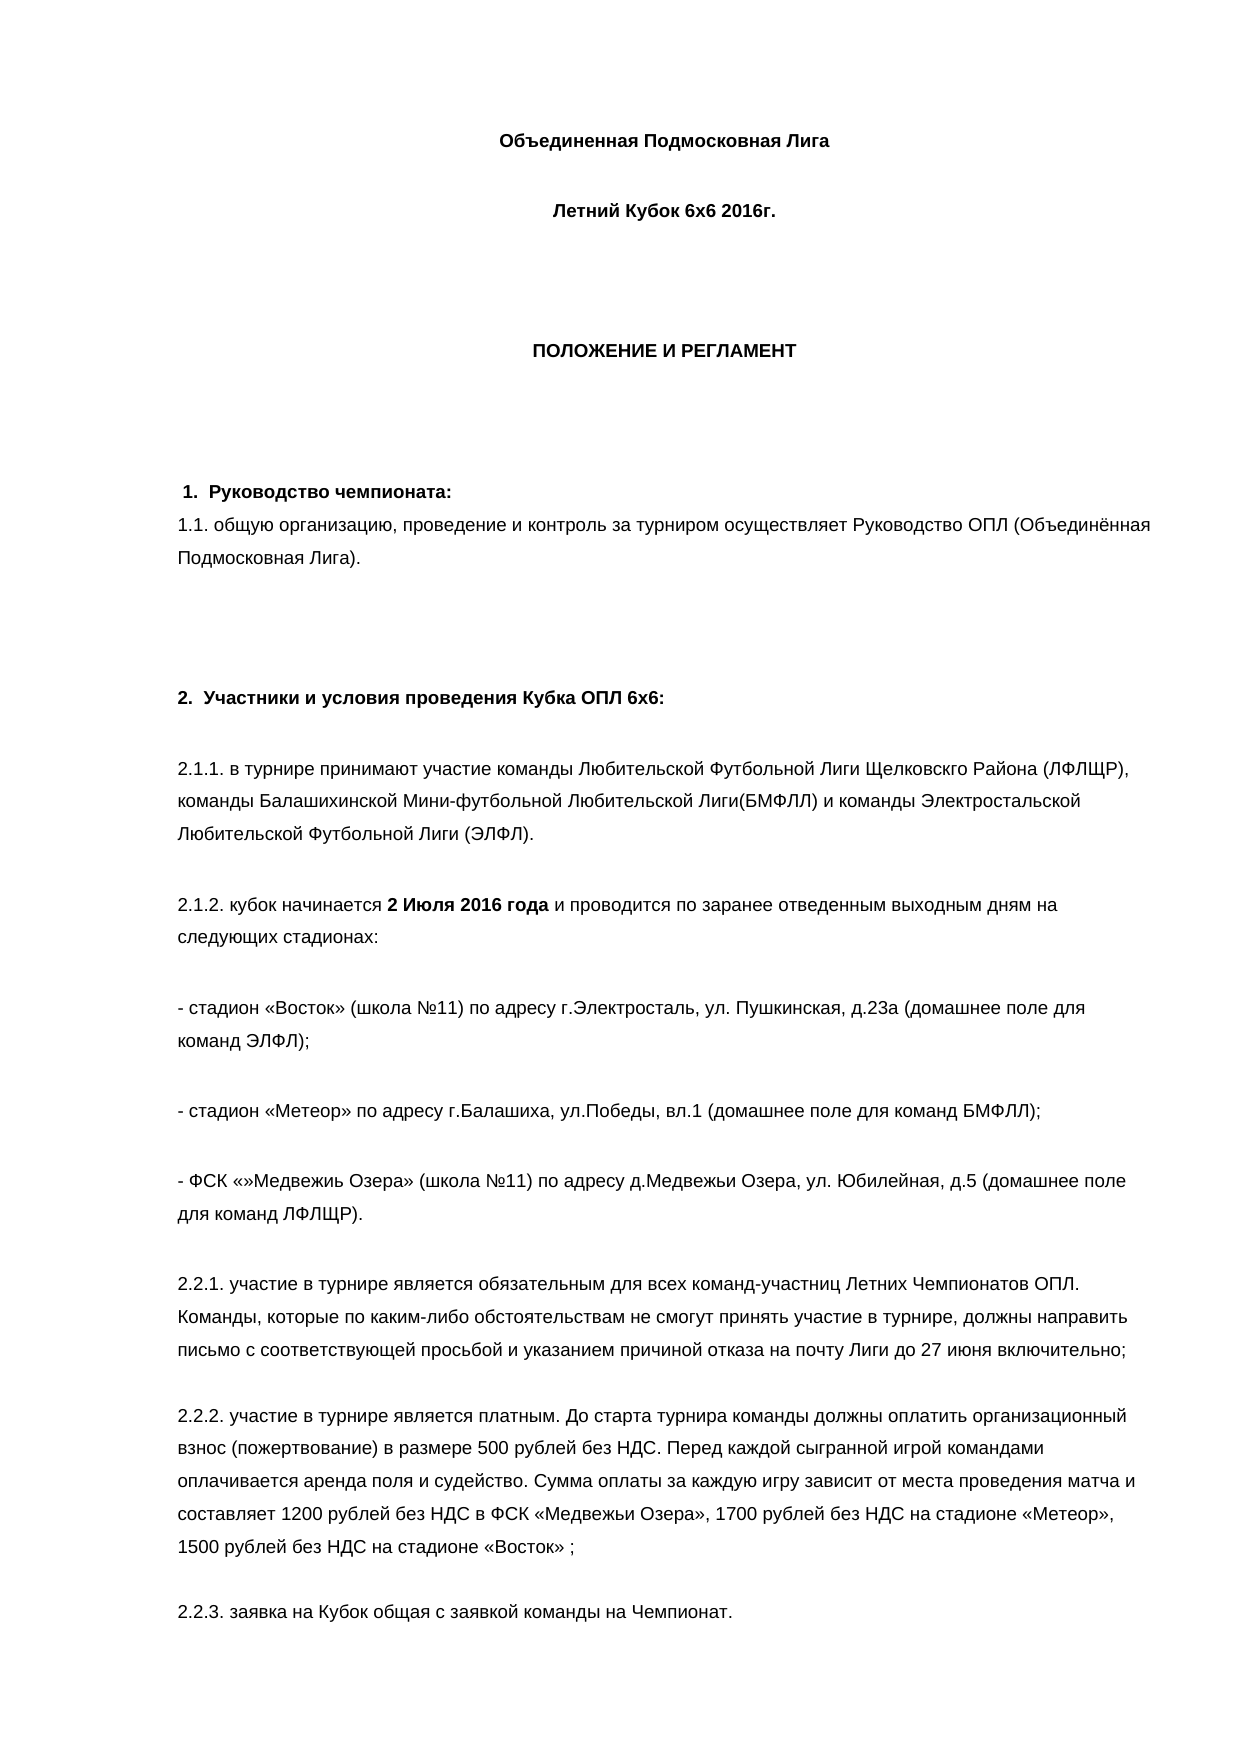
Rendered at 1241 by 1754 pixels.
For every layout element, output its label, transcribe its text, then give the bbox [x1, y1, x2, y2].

text - стадион «Восток» (школа №11) по адресу г.Электросталь, ул. Пушкинская, д.23а (домашнее поле для команд ЭЛФЛ); [177, 985, 1152, 1051]
text 1.1. общую организацию, проведение и контроль за турниром осуществляет Руководство ОПЛ (Объединённая Подмосковная Лига). [177, 502, 1152, 568]
text Объединенная Подмосковная Лига [177, 118, 1152, 151]
text 2.1.1. в турнире принимают участие команды Любительской Футбольной Лиги Щелковскго Района (ЛФЛЩР), команды Балашихинской Мини-футбольной Любительской Лиги(БМФЛЛ) и команды Электростальской Любительской Футбольной Лиги (ЭЛФЛ). [177, 746, 1152, 845]
text 1. Руководство чемпионата: [177, 470, 1152, 502]
text 2.2.1. участие в турнире является обязательным для всех команд-участниц Летних Чемпионатов ОПЛ. Команды, которые по каким-либо обстоятельствам не смогут принять участие в турнире, должны направить письмо с соответствующей просьбой и указанием причиной отказа на почту Лиги до 27 июня включительно; [177, 1262, 1152, 1393]
text ПОЛОЖЕНИЕ И РЕГЛАМЕНТ [177, 329, 1152, 362]
text 2.2.2. участие в турнире является платным. До старта турнира команды должны оплатить организационный взнос (пожертвование) в размере 500 рублей без НДС. Перед каждой сыгранной игрой командами оплачивается аренда поля и судейство. Сумма оплаты за каждую игру зависит от места проведения матча и составляет 1200 рублей без НДС в ФСК «Медвежьи Озера», 1700 рублей без НДС на стадионе «Метеор», 1500 рублей без НДС на стадионе «Восток» ; [177, 1393, 1152, 1557]
text - ФСК «»Медвежиь Озера» (школа №11) по адресу д.Медвежьи Озера, ул. Юбилейная, д.5 (домашнее поле для команд ЛФЛЩР). [177, 1159, 1152, 1224]
text Летний Кубок 6х6 2016г. [177, 188, 1152, 221]
text - стадион «Метеор» по адресу г.Балашиха, ул.Победы, вл.1 (домашнее поле для команд БМФЛЛ); [177, 1088, 1152, 1121]
text 2.1.2. кубок начинается 2 Июля 2016 года и проводится по заранее отведенным выходным дням на следующих стадионах: [177, 882, 1152, 948]
text 2.2.3. заявка на Кубок общая с заявкой команды на Чемпионат. [177, 1590, 1152, 1623]
text 2. Участники и условия проведения Кубка ОПЛ 6х6: [177, 676, 1152, 709]
